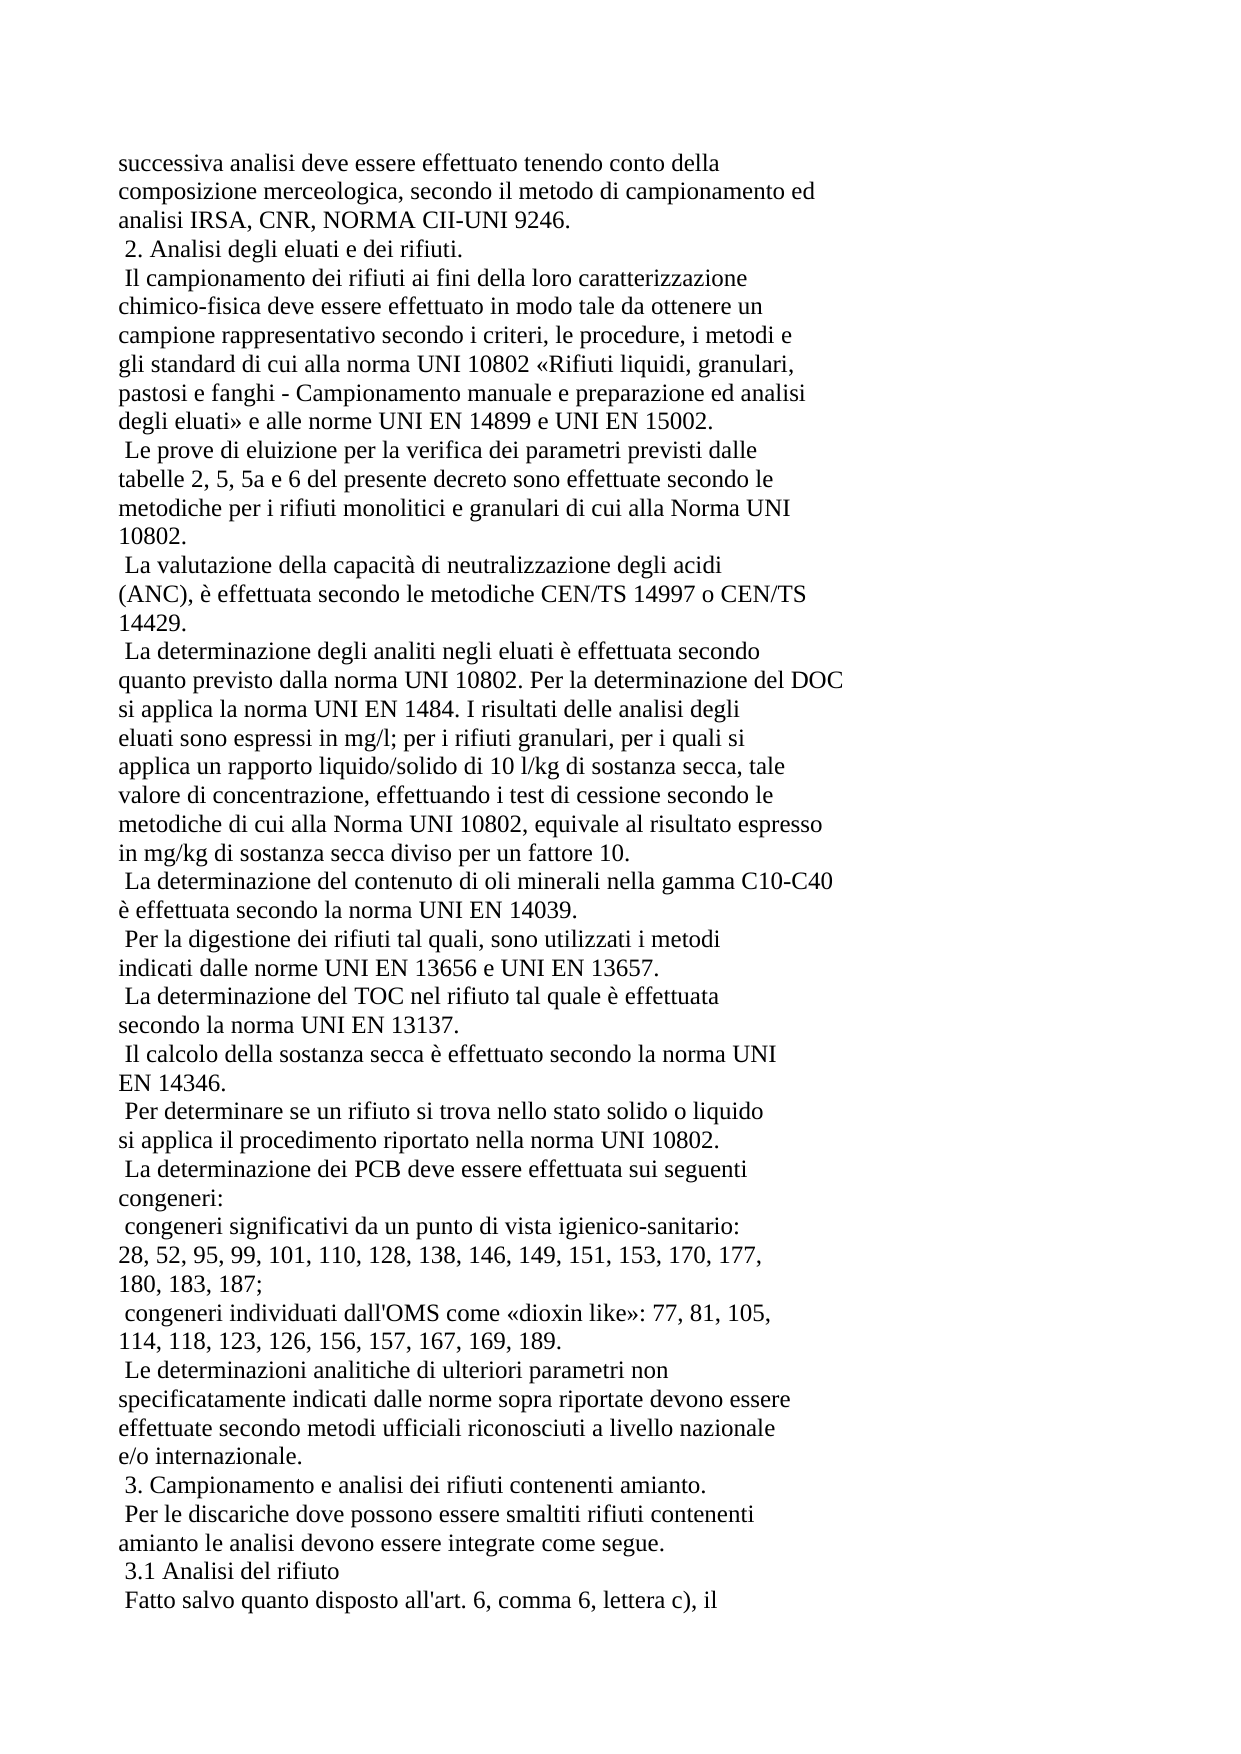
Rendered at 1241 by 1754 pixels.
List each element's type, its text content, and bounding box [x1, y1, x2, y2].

text gli standard di cui alla norma UNI 10802 «Rifiuti liquidi, granulari, [118, 349, 1122, 378]
text Il campionamento dei rifiuti ai fini della loro caratterizzazione [118, 263, 1122, 291]
text Per la digestione dei rifiuti tal quali, sono utilizzati i metodi [118, 924, 1122, 953]
text campione rappresentativo secondo i criteri, le procedure, i metodi e [118, 320, 1122, 349]
text composizione merceologica, secondo il metodo di campionamento ed [118, 176, 1122, 205]
text Fatto salvo quanto disposto all'art. 6, comma 6, lettera c), il [118, 1585, 1122, 1614]
text quanto previsto dalla norma UNI 10802. Per la determinazione del DOC [118, 665, 1122, 694]
text La determinazione degli analiti negli eluati è effettuata secondo [118, 636, 1122, 665]
text si applica la norma UNI EN 1484. I risultati delle analisi degli [118, 694, 1122, 723]
text effettuate secondo metodi ufficiali riconosciuti a livello nazionale [118, 1413, 1122, 1441]
text La valutazione della capacità di neutralizzazione degli acidi [118, 550, 1122, 579]
text specificatamente indicati dalle norme sopra riportate devono essere [118, 1384, 1122, 1413]
text congeneri individuati dall'OMS come «dioxin like»: 77, 81, 105, [118, 1298, 1122, 1326]
text Per le discariche dove possono essere smaltiti rifiuti contenenti [118, 1499, 1122, 1528]
text metodiche per i rifiuti monolitici e granulari di cui alla Norma UNI [118, 493, 1122, 521]
text e/o internazionale. [118, 1441, 1122, 1470]
text analisi IRSA, CNR, NORMA CII-UNI 9246. [118, 205, 1122, 234]
text 114, 118, 123, 126, 156, 157, 167, 169, 189. [118, 1326, 1122, 1355]
text eluati sono espressi in mg/l; per i rifiuti granulari, per i quali si [118, 723, 1122, 751]
text Le prove di eluizione per la verifica dei parametri previsti dalle [118, 435, 1122, 464]
text EN 14346. [118, 1068, 1122, 1096]
text successiva analisi deve essere effettuato tenendo conto della [118, 148, 1122, 176]
text indicati dalle norme UNI EN 13656 e UNI EN 13657. [118, 953, 1122, 981]
text pastosi e fanghi - Campionamento manuale e preparazione ed analisi [118, 378, 1122, 406]
text è effettuata secondo la norma UNI EN 14039. [118, 895, 1122, 924]
text si applica il procedimento riportato nella norma UNI 10802. [118, 1125, 1122, 1154]
text 2. Analisi degli eluati e dei rifiuti. [118, 234, 1122, 263]
text 10802. [118, 521, 1122, 550]
text Per determinare se un rifiuto si trova nello stato solido o liquido [118, 1096, 1122, 1125]
text tabelle 2, 5, 5a e 6 del presente decreto sono effettuate secondo le [118, 464, 1122, 493]
text Il calcolo della sostanza secca è effettuato secondo la norma UNI [118, 1039, 1122, 1068]
text 28, 52, 95, 99, 101, 110, 128, 138, 146, 149, 151, 153, 170, 177, [118, 1240, 1122, 1269]
text chimico-fisica deve essere effettuato in modo tale da ottenere un [118, 291, 1122, 320]
text amianto le analisi devono essere integrate come segue. [118, 1528, 1122, 1556]
text 3.1 Analisi del rifiuto [118, 1556, 1122, 1585]
text metodiche di cui alla Norma UNI 10802, equivale al risultato espresso [118, 809, 1122, 838]
text valore di concentrazione, effettuando i test di cessione secondo le [118, 780, 1122, 809]
text in mg/kg di sostanza secca diviso per un fattore 10. [118, 838, 1122, 866]
text secondo la norma UNI EN 13137. [118, 1010, 1122, 1039]
text applica un rapporto liquido/solido di 10 l/kg di sostanza secca, tale [118, 751, 1122, 780]
text La determinazione del TOC nel rifiuto tal quale è effettuata [118, 981, 1122, 1010]
text degli eluati» e alle norme UNI EN 14899 e UNI EN 15002. [118, 406, 1122, 435]
text La determinazione dei PCB deve essere effettuata sui seguenti [118, 1154, 1122, 1183]
text congeneri: [118, 1183, 1122, 1211]
text La determinazione del contenuto di oli minerali nella gamma C10-C40 [118, 866, 1122, 895]
text congeneri significativi da un punto di vista igienico-sanitario: [118, 1211, 1122, 1240]
text 14429. [118, 608, 1122, 636]
text 180, 183, 187; [118, 1269, 1122, 1298]
text (ANC), è effettuata secondo le metodiche CEN/TS 14997 o CEN/TS [118, 579, 1122, 608]
text 3. Campionamento e analisi dei rifiuti contenenti amianto. [118, 1470, 1122, 1499]
text Le determinazioni analitiche di ulteriori parametri non [118, 1355, 1122, 1384]
